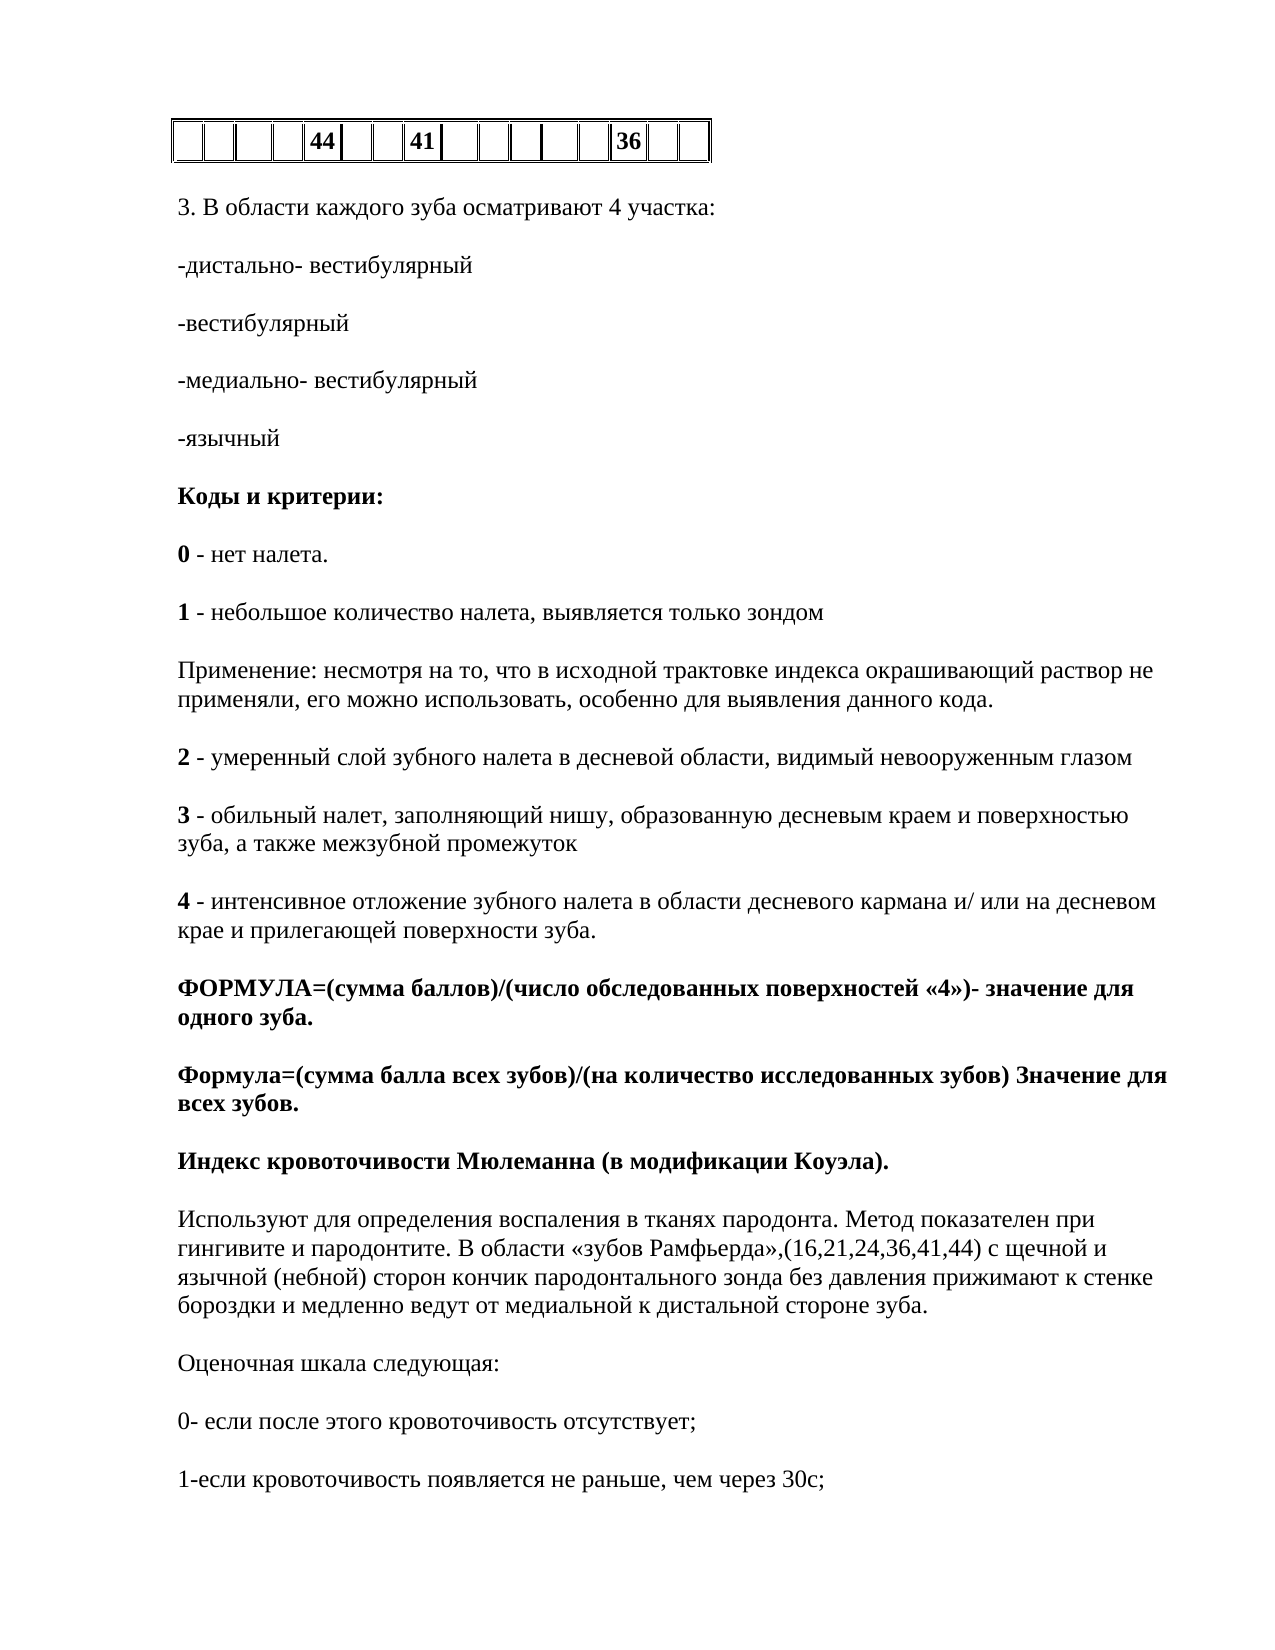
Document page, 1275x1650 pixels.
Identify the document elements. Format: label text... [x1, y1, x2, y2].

text 4 - интенсивное отложение зубного налета в области десневого кармана и/ или на десневом крае и прилегающей поверхности зуба. [177, 886, 1186, 944]
text 0- если после этого кровоточивость отсутствует; [177, 1406, 1186, 1435]
table_cell [579, 120, 610, 159]
table_cell [273, 122, 304, 159]
table_cell [648, 122, 679, 159]
table_cell [235, 122, 272, 159]
table_cell 41 [404, 122, 441, 159]
table_cell [441, 122, 479, 159]
table_cell [373, 122, 404, 159]
text -медиально- вестибулярный [177, 366, 1186, 394]
text ФОРМУЛА=(сумма баллов)/(число обследованных поверхностей «4»)- значение для одного зуба. [177, 973, 1186, 1031]
text 1 - небольшое количество налета, выявляется только зондом [177, 597, 1186, 626]
text Оценочная шкала следующая: [177, 1348, 1186, 1377]
text Коды и критерии: [177, 481, 1186, 510]
table_cell [541, 122, 579, 159]
table_cell [174, 122, 204, 159]
text 1-если кровоточивость появляется не раньше, чем через 30с; [177, 1464, 1186, 1493]
text -язычный [177, 423, 1186, 452]
table_cell 36 [610, 122, 647, 159]
table_cell [341, 122, 372, 159]
text Применение: несмотря на то, что в исходной трактовке индекса окрашивающий раствор не применяли, его можно использовать, особенно для выявления данного кода. [177, 655, 1186, 713]
table_cell [679, 122, 708, 159]
text 3. В области каждого зуба осматривают 4 участка: [177, 192, 1186, 221]
table_cell 44 [304, 122, 341, 159]
text 2 - умеренный слой зубного налета в десневой области, видимый невооруженным глазом [177, 742, 1186, 771]
table_cell [510, 122, 541, 159]
text 3 - обильный налет, заполняющий нишу, образованную десневым краем и поверхностью зуба, а также межзубной промежуток [177, 800, 1186, 857]
table_cell [204, 120, 235, 159]
table_cell [479, 120, 510, 159]
text Используют для определения воспаления в тканях пародонта. Метод показателен при гингивите и пародонтите. В области «зубов Рамфьерда»,(16,21,24,36,41,44) с щечной и язычной (небной) сторон кончик пародонтального зонда без давления прижимают к стенке бороздки и медленно ведут от медиальной к дистальной стороне зуба. [177, 1204, 1186, 1319]
text Формула=(сумма балла всех зубов)/(на количество исследованных зубов) Значение для всех зубов. [177, 1060, 1186, 1117]
text -дистально- вестибулярный [177, 250, 1186, 278]
text -вестибулярный [177, 308, 1186, 336]
text 0 - нет налета. [177, 539, 1186, 568]
text Индекс кровоточивости Мюлеманна (в модификации Коуэла). [177, 1146, 1186, 1175]
